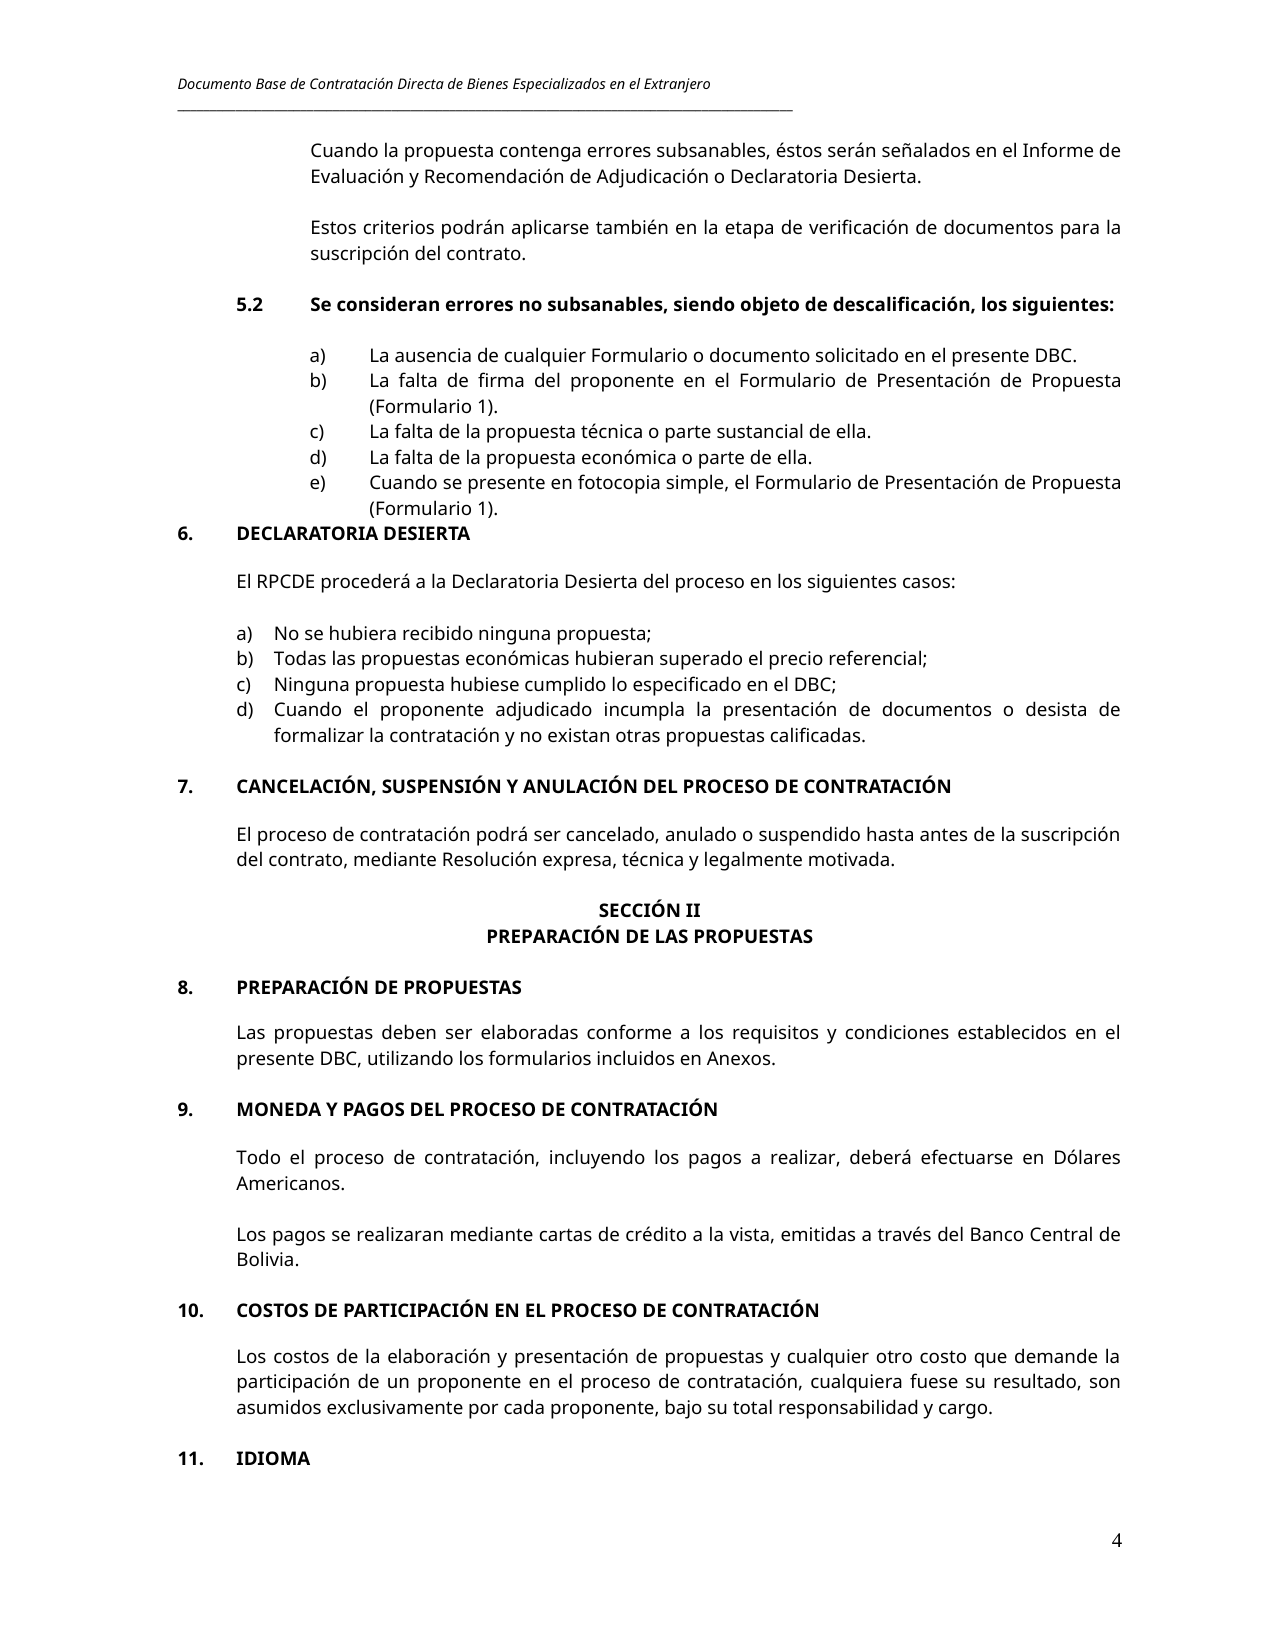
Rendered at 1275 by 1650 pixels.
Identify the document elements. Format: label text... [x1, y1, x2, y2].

list No se hubiera recibido ninguna propuesta; [236, 620, 1122, 645]
list Cuando se presente en fotocopia simple, el Formulario de Presentación de Propuesta (Formulario 1). [309, 469, 1122, 521]
text El RPCDE procederá a la Declaratoria Desierta del proceso en los siguientes casos: [236, 569, 1122, 594]
list La falta de la propuesta económica o parte de ella. [309, 444, 1122, 469]
text Las propuestas deben ser elaboradas conforme a los requisitos y condiciones establecidos en el presente DBC, utilizando los formularios incluidos en Anexos. [236, 1020, 1122, 1071]
list Todas las propuestas económicas hubieran superado el precio referencial; [236, 645, 1122, 671]
list Se consideran errores no subsanables, siendo objeto de descalificación, los siguientes: [236, 291, 1122, 316]
title MONEDA Y PAGOS DEL PROCESO DE CONTRATACIÓN [177, 1096, 1122, 1122]
text Cuando la propuesta contenga errores subsanables, éstos serán señalados en el Informe de Evaluación y Recomendación de Adjudicación o Declaratoria Desierta. [310, 138, 1122, 189]
text SECCIÓN II [177, 898, 1122, 923]
title PREPARACIÓN DE PROPUESTAS [177, 974, 1122, 1000]
title IDIOMA [177, 1445, 1122, 1471]
title COSTOS DE PARTICIPACIÓN EN EL PROCESO DE CONTRATACIÓN [177, 1298, 1122, 1323]
list Ninguna propuesta hubiese cumplido lo especificado en el DBC; [236, 671, 1122, 696]
list La ausencia de cualquier Formulario o documento solicitado en el presente DBC. [309, 342, 1122, 367]
text El proceso de contratación podrá ser cancelado, anulado o suspendido hasta antes de la suscripción del contrato, mediante Resolución expresa, técnica y legalmente motivada. [236, 821, 1122, 872]
list La falta de la propuesta técnica o parte sustancial de ella. [309, 418, 1122, 444]
text Todo el proceso de contratación, incluyendo los pagos a realizar, deberá efectuarse en Dólares Americanos. [236, 1144, 1122, 1196]
list La falta de firma del proponente en el Formulario de Presentación de Propuesta (Formulario 1). [309, 367, 1122, 418]
title DECLARATORIA DESIERTA [177, 521, 1122, 546]
title CANCELACIÓN, SUSPENSIÓN Y ANULACIÓN DEL PROCESO DE CONTRATACIÓN [177, 773, 1122, 798]
text Los costos de la elaboración y presentación de propuestas y cualquier otro costo que demande la participación de un proponente en el proceso de contratación, cualquiera fuese su resultado, son asumidos exclusivamente por cada proponente, bajo su total responsabilidad y cargo. [236, 1343, 1122, 1419]
text PREPARACIÓN DE LAS PROPUESTAS [177, 923, 1122, 949]
text Los pagos se realizaran mediante cartas de crédito a la vista, emitidas a través del Banco Central de Bolivia. [236, 1221, 1122, 1272]
list Cuando el proponente adjudicado incumpla la presentación de documentos o desista de formalizar la contratación y no existan otras propuestas calificadas. [236, 696, 1122, 747]
text Estos criterios podrán aplicarse también en la etapa de verificación de documentos para la suscripción del contrato. [310, 214, 1122, 265]
